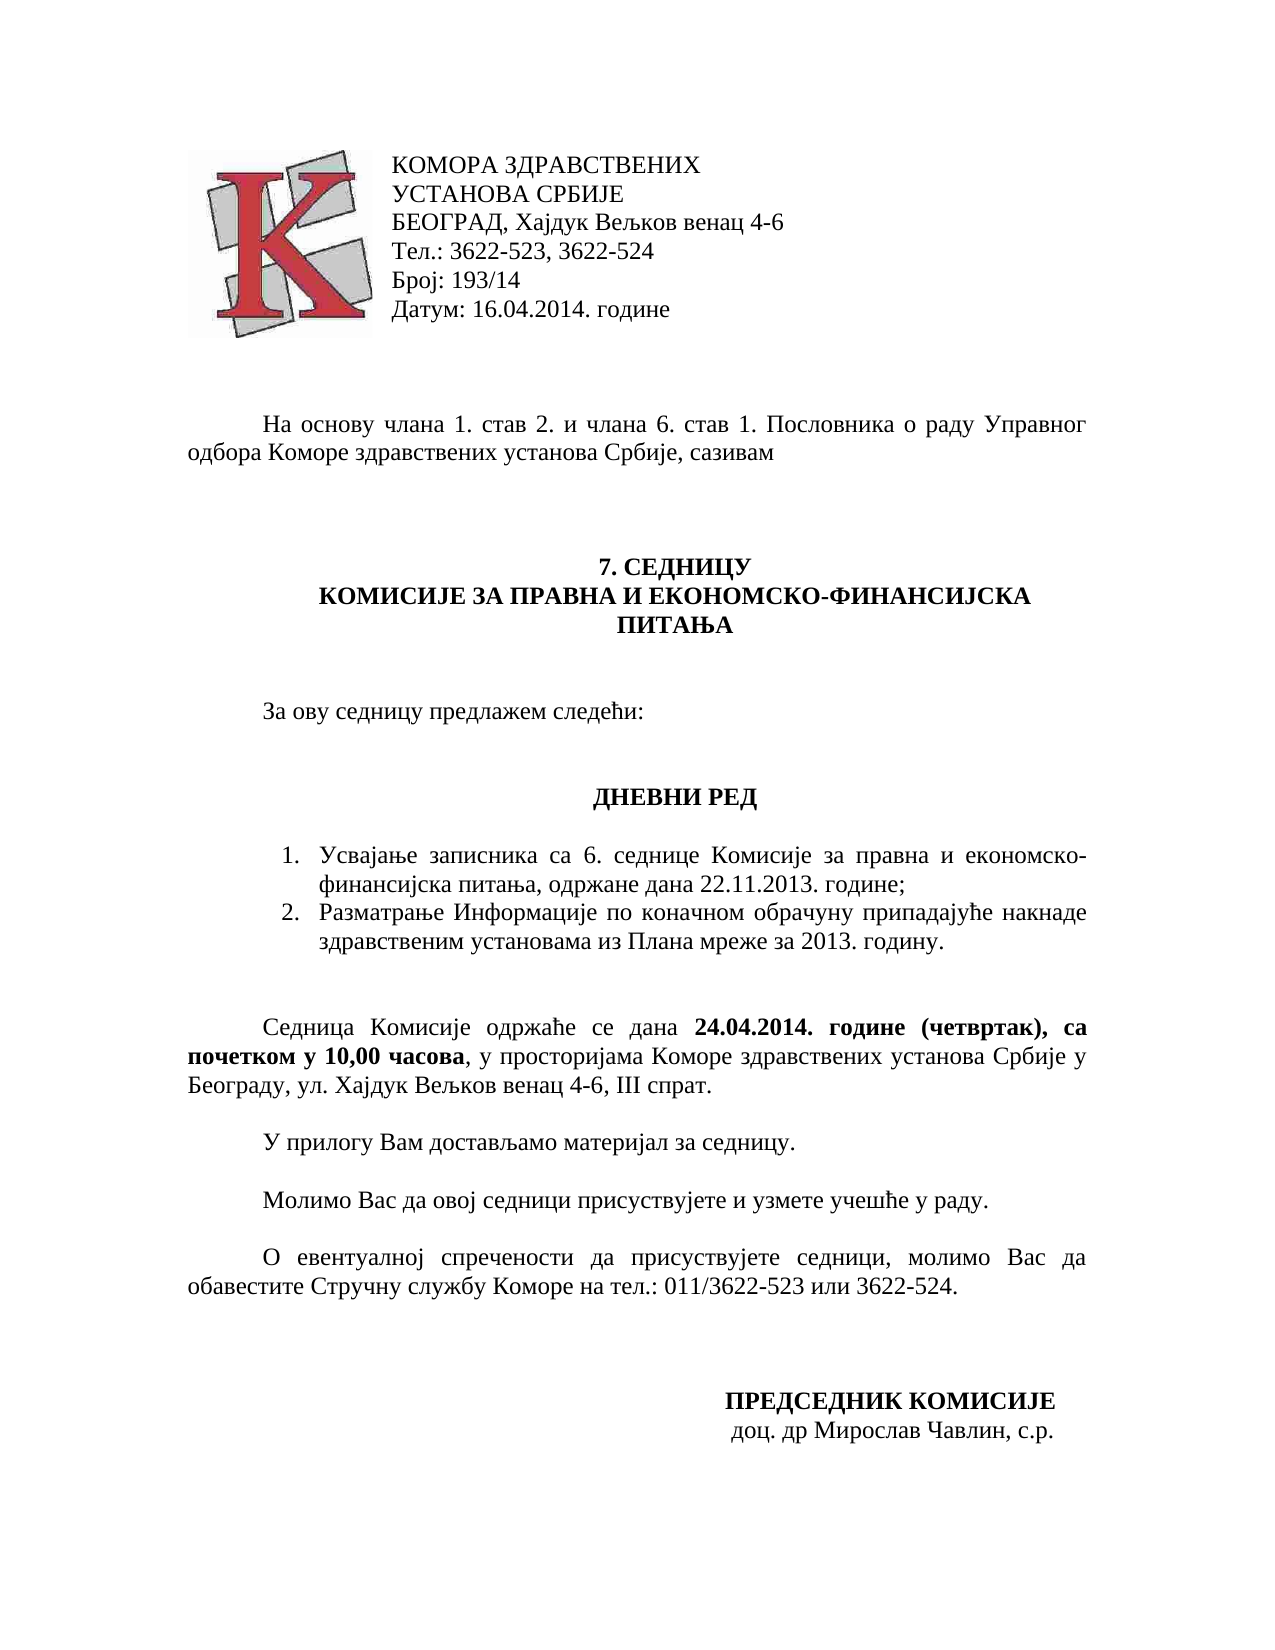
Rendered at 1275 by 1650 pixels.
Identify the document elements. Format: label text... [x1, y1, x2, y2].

text ПРЕДСЕДНИК КОМИСИЈЕ [187, 1386, 1087, 1415]
text УСТАНОВА СРБИЈЕ [373, 179, 1087, 207]
text БЕОГРАД, Хајдук Вељков венац 4-6 [373, 207, 1087, 236]
picture [188, 150, 373, 338]
text доц. др Мирослав Чавлин, с.р. [187, 1415, 1087, 1444]
text КОМИСИЈЕ ЗА ПРАВНА И ЕКОНОМСКО-ФИНАНСИЈСКА ПИТАЊА [262, 581, 1087, 639]
text За ову седницу предлажем следећи: [262, 696, 1087, 725]
text Тел.: 3622-523, 3622-524 [373, 236, 1087, 265]
text 7. СЕДНИЦУ [262, 552, 1087, 581]
text У прилогу Вам достављамо материјал за седницу. [187, 1127, 1087, 1156]
text Седница Комисије одржаће се дана 24.04.2014. године (четвртак), са почетком у 10,00 часова, у просторијама Коморе здравствених установа Србије у Београду, ул. Хајдук Вељков венац 4-6, III спрат. [187, 1012, 1087, 1099]
text Молимо Вас да овој седници присуствујете и узмете учешће у раду. [187, 1185, 1087, 1214]
text На основу члана 1. став 2. и члана 6. став 1. Пословника о раду Управног одбора Коморе здравствених установа Србије, сазивам [187, 409, 1087, 466]
text ДНЕВНИ РЕД [262, 782, 1087, 811]
text Број: 193/14 [373, 265, 1087, 294]
text О евентуалној спречености да присуствујете седници, молимо Вас да обавестите Стручну службу Коморе на тел.: 011/3622-523 или 3622-524. [187, 1242, 1087, 1300]
list Разматрање Информације по коначном обрачуну припадајуће накнаде здравственим установама из Плана мреже за 2013. годину. [281, 897, 1087, 955]
list Усвајање записника са 6. седнице Комисије за правна и економско-финансијска питања, одржане дана 22.11.2013. године; [281, 840, 1087, 897]
text КОМОРА ЗДРАВСТВЕНИХ [373, 150, 1087, 179]
text Датум: 16.04.2014. године [373, 294, 1087, 322]
